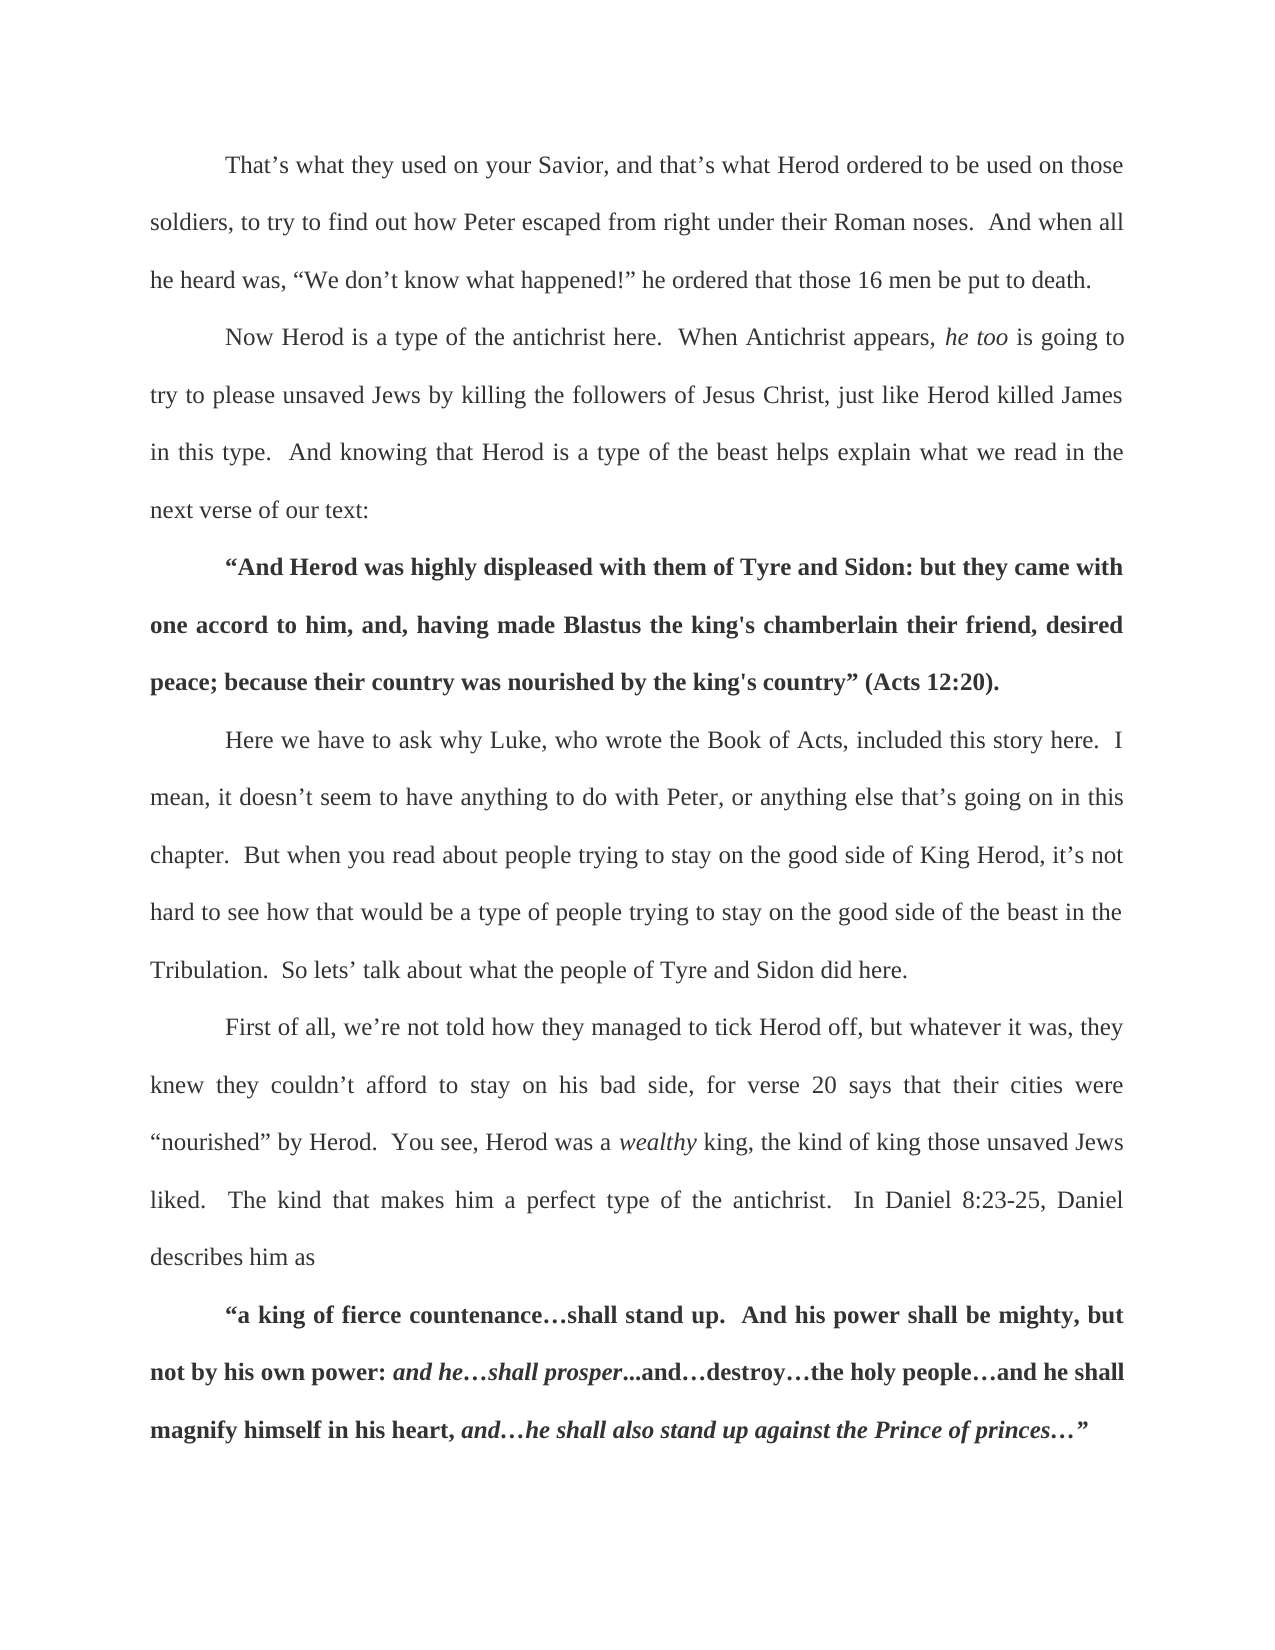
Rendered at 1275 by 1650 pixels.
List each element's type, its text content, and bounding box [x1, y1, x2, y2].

text Now Herod is a type of the antichrist here. When Antichrist appears, he too is going to try to please unsaved Jews by killing the followers of Jesus Christ, just like Herod killed James in this type. And knowing that Herod is a type of the beast helps explain what we read in the next verse of our text: [150, 322, 1125, 524]
text First of all, we’re not told how they managed to tick Herod off, but whatever it was, they knew they couldn’t afford to stay on his bad side, for verse 20 says that their cities were “nourished” by Herod. You see, Herod was a wealthy king, the kind of king those unsaved Jews liked. The kind that makes him a perfect type of the antichrist. In Daniel 8:23-25, Daniel describes him as [150, 1012, 1125, 1271]
text “And Herod was highly displeased with them of Tyre and Sidon: but they came with one accord to him, and, having made Blastus the king's chamberlain their friend, desired peace; because their country was nourished by the king's country” (Acts 12:20). [150, 552, 1125, 696]
text “a king of fierce countenance…shall stand up. And his power shall be mighty, but not by his own power: and he…shall prosper...and…destroy…the holy people…and he shall magnify himself in his heart, and…he shall also stand up against the Prince of princes…” [150, 1300, 1125, 1444]
text Here we have to ask why Luke, who wrote the Book of Acts, included this story here. I mean, it doesn’t seem to have anything to do with Peter, or anything else that’s going on in this chapter. But when you read about people trying to stay on the good side of King Herod, it’s not hard to see how that would be a type of people trying to stay on the good side of the beast in the Tribulation. So lets’ talk about what the people of Tyre and Sidon did here. [150, 725, 1125, 984]
text That’s what they used on your Savior, and that’s what Herod ordered to be used on those soldiers, to try to find out how Peter escaped from right under their Roman noses. And when all he heard was, “We don’t know what happened!” he ordered that those 16 men be put to death. [150, 150, 1125, 294]
